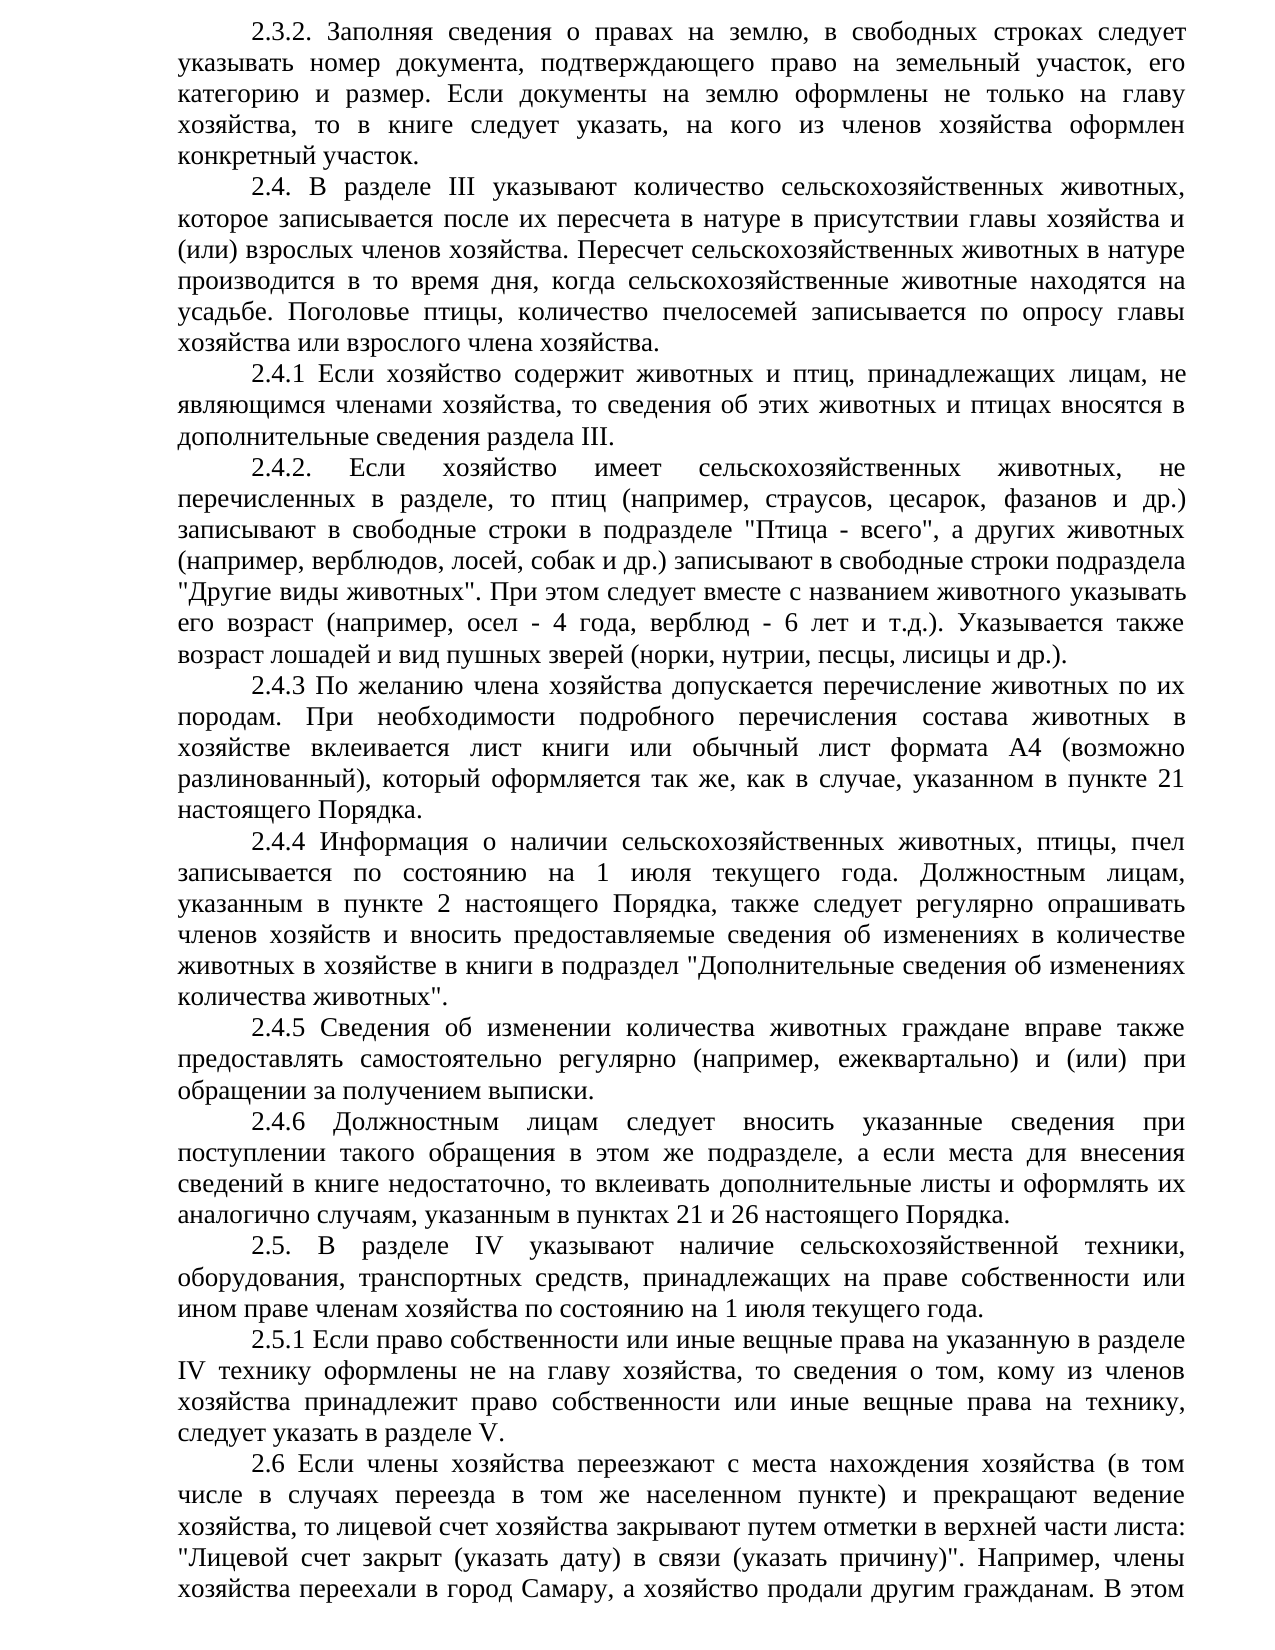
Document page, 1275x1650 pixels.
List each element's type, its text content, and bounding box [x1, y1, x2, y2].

text 2.5. В разделе IV указывают наличие сельскохозяйственной техники, оборудования, транспортных средств, принадлежащих на праве собственности или ином праве членам хозяйства по состоянию на 1 июля текущего года. [177, 1229, 1186, 1323]
text 2.4.1 Если хозяйство содержит животных и птиц, принадлежащих лицам, не являющимся членами хозяйства, то сведения об этих животных и птицах вносятся в дополнительные сведения раздела III. [177, 357, 1186, 451]
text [177, 1447, 1186, 1603]
text 2.4.5 Сведения об изменении количества животных граждане вправе также предоставлять самостоятельно регулярно (например, ежеквартально) и (или) при обращении за получением выписки. [177, 1011, 1186, 1105]
text 2.4.2. Если хозяйство имеет сельскохозяйственных животных, не перечисленных в разделе, то птиц (например, страусов, цесарок, фазанов и др.) записывают в свободные строки в подразделе "Птица - всего", а других животных (например, верблюдов, лосей, собак и др.) записывают в свободные строки подраздела "Другие виды животных". При этом следует вместе с названием животного указывать его возраст (например, осел - 4 года, верблюд - 6 лет и т.д.). Указывается также возраст лошадей и вид пушных зверей (норки, нутрии, песцы, лисицы и др.). [177, 451, 1186, 669]
text 2.4. В разделе III указывают количество сельскохозяйственных животных, которое записывается после их пересчета в натуре в присутствии главы хозяйства и (или) взрослых членов хозяйства. Пересчет сельскохозяйственных животных в натуре производится в то время дня, когда сельскохозяйственные животные находятся на усадьбе. Поголовье птицы, количество пчелосемей записывается по опросу главы хозяйства или взрослого члена хозяйства. [177, 171, 1186, 357]
text 2.5.1 Если право собственности или иные вещные права на указанную в разделе IV технику оформлены не на главу хозяйства, то сведения о том, кому из членов хозяйства принадлежит право собственности или иные вещные права на технику, следует указать в разделе V. [177, 1323, 1186, 1447]
text 2.4.3 По желанию члена хозяйства допускается перечисление животных по их породам. При необходимости подробного перечисления состава животных в хозяйстве вклеивается лист книги или обычный лист формата A4 (возможно разлинованный), который оформляется так же, как в случае, указанном в пункте 21 настоящего Порядка. [177, 669, 1186, 824]
text 2.4.4 Информация о наличии сельскохозяйственных животных, птицы, пчел записывается по состоянию на 1 июля текущего года. Должностным лицам, указанным в пункте 2 настоящего Порядка, также следует регулярно опрашивать членов хозяйств и вносить предоставляемые сведения об изменениях в количестве животных в хозяйстве в книги в подраздел "Дополнительные сведения об изменениях количества животных". [177, 824, 1186, 1011]
text 2.4.6 Должностным лицам следует вносить указанные сведения при поступлении такого обращения в этом же подразделе, а если места для внесения сведений в книге недостаточно, то вклеивать дополнительные листы и оформлять их аналогично случаям, указанным в пунктах 21 и 26 настоящего Порядка. [177, 1105, 1186, 1229]
text 2.3.2. Заполняя сведения о правах на землю, в свободных строках следует указывать номер документа, подтверждающего право на земельный участок, его категорию и размер. Если документы на землю оформлены не только на главу хозяйства, то в книге следует указать, на кого из членов хозяйства оформлен конкретный участок. [177, 15, 1186, 171]
